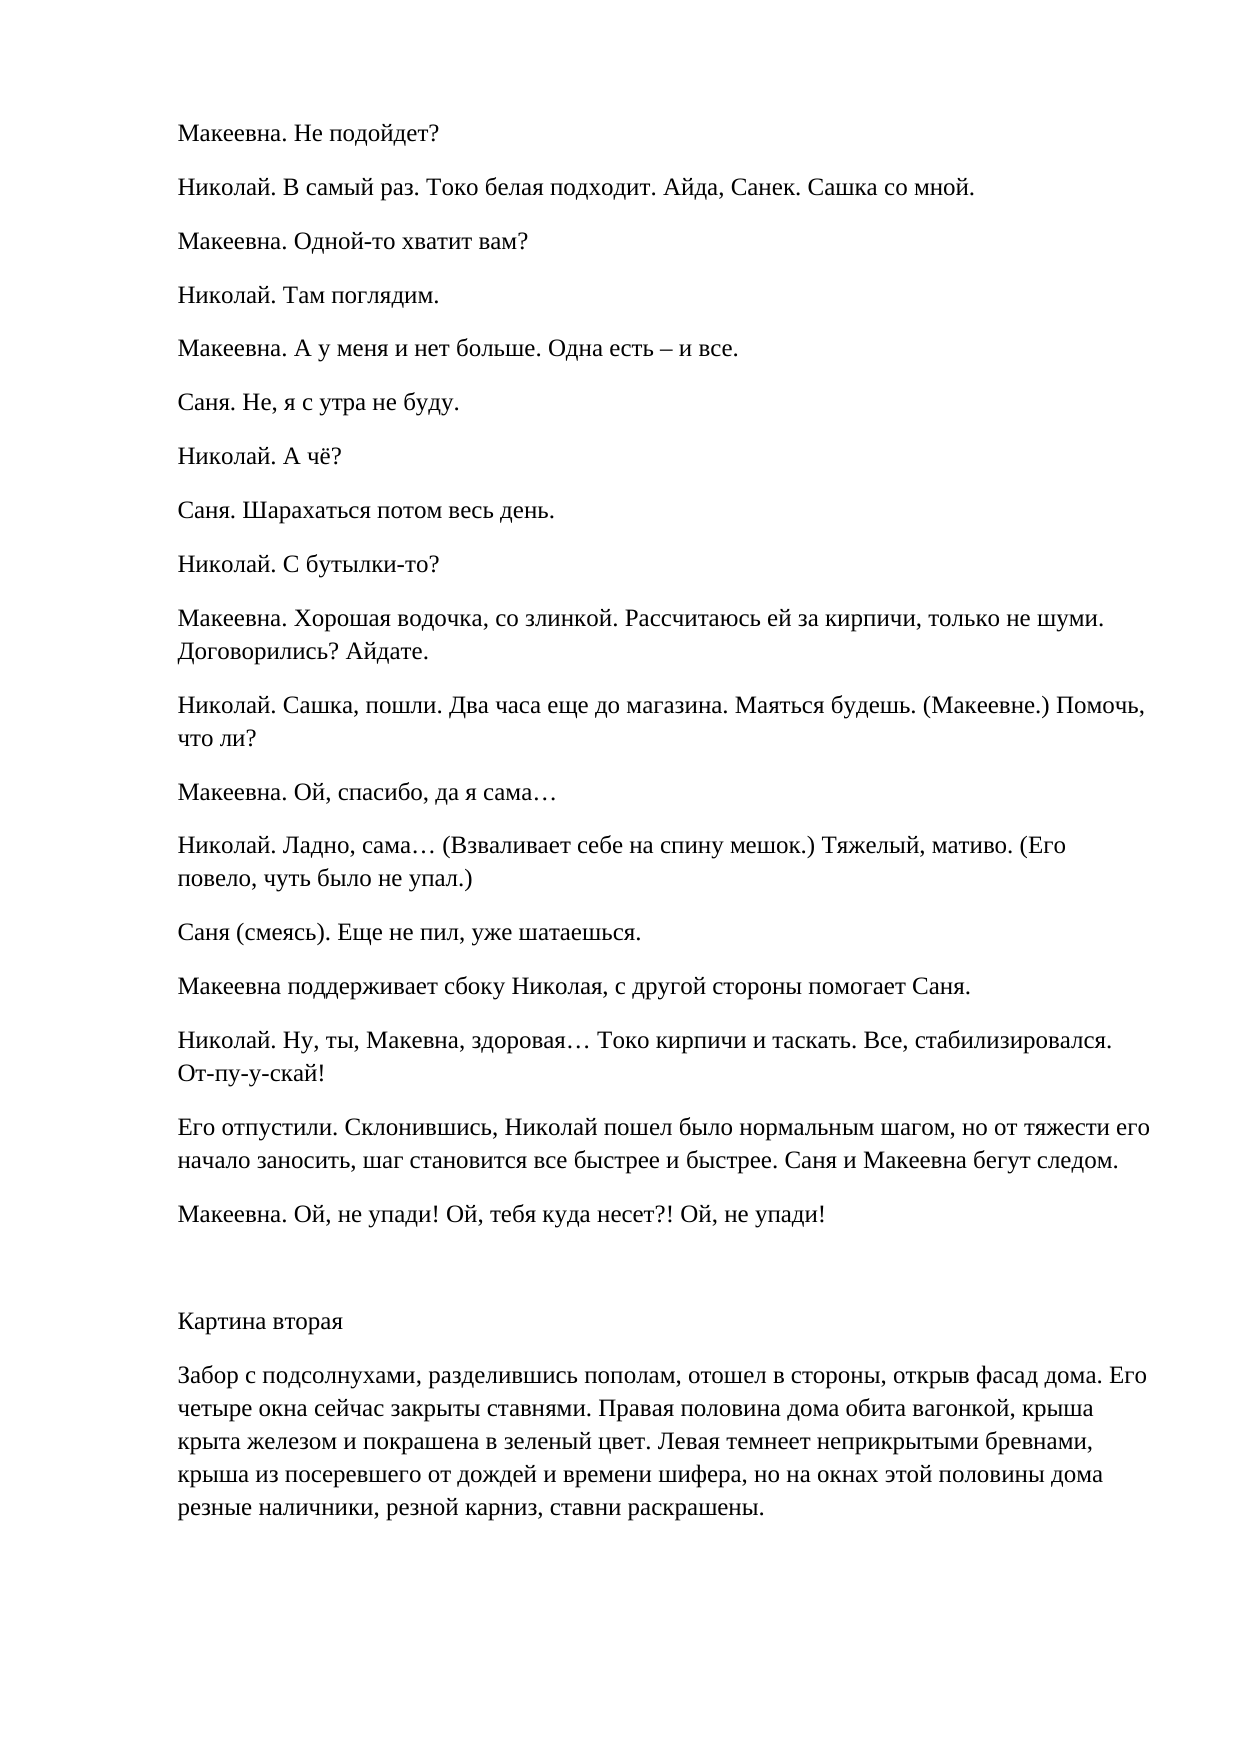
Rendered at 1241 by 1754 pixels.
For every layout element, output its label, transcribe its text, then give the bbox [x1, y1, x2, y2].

text Картина вторая [177, 1306, 1152, 1335]
text Забор с подсолнухами, разделившись пополам, отошел в стороны, открыв фасад дома. Его четыре окна сейчас закрыты ставнями. Правая половина дома обита вагонкой, крыша крыта железом и покрашена в зеленый цвет. Левая темнеет неприкрытыми бревнами, крыша из посеревшего от дождей и времени шифера, но на окнах этой половины дома резные наличники, резной карниз, ставни раскрашены. [177, 1360, 1152, 1521]
text Макеевна. Ой, не упади! Ой, тебя куда несет?! Ой, не упади! [177, 1199, 1152, 1227]
text Николай. Сашка, пошли. Два часа еще до магазина. Маяться будешь. (Макеевне.) Помочь, что ли? [177, 690, 1152, 751]
text Его отпустили. Склонившись, Николай пошел было нормальным шагом, но от тяжести его начало заносить, шаг становится все быстрее и быстрее. Саня и Макеевна бегут следом. [177, 1112, 1152, 1174]
text Макеевна. Одной-то хватит вам? [177, 226, 1152, 254]
text Макеевна. Ой, спасибо, да я сама… [177, 777, 1152, 805]
text Макеевна. А у меня и нет больше. Одна есть – и все. [177, 333, 1152, 362]
text Николай. Там поглядим. [177, 280, 1152, 308]
text Саня. Не, я с утра не буду. [177, 387, 1152, 416]
text Николай. Ладно, сама… (Взваливает себе на спину мешок.) Тяжелый, мативо. (Его повело, чуть было не упал.) [177, 830, 1152, 892]
text Николай. С бутылки-то? [177, 549, 1152, 578]
text Макеевна. Хорошая водочка, со злинкой. Рассчитаюсь ей за кирпичи, только не шуми. Договорились? Айдате. [177, 603, 1152, 664]
text Николай. В самый раз. Токо белая подходит. Айда, Санек. Сашка со мной. [177, 172, 1152, 201]
text Николай. Ну, ты, Макевна, здоровая… Токо кирпичи и таскать. Все, стабилизировался. От-пу-у-скай! [177, 1025, 1152, 1087]
text Николай. А чё? [177, 441, 1152, 470]
text Макеевна. Не подойдет? [177, 118, 1152, 147]
text Макеевна поддерживает сбоку Николая, с другой стороны помогает Саня. [177, 971, 1152, 1000]
text Саня (смеясь). Еще не пил, уже шатаешься. [177, 917, 1152, 946]
text Саня. Шарахаться потом весь день. [177, 495, 1152, 524]
